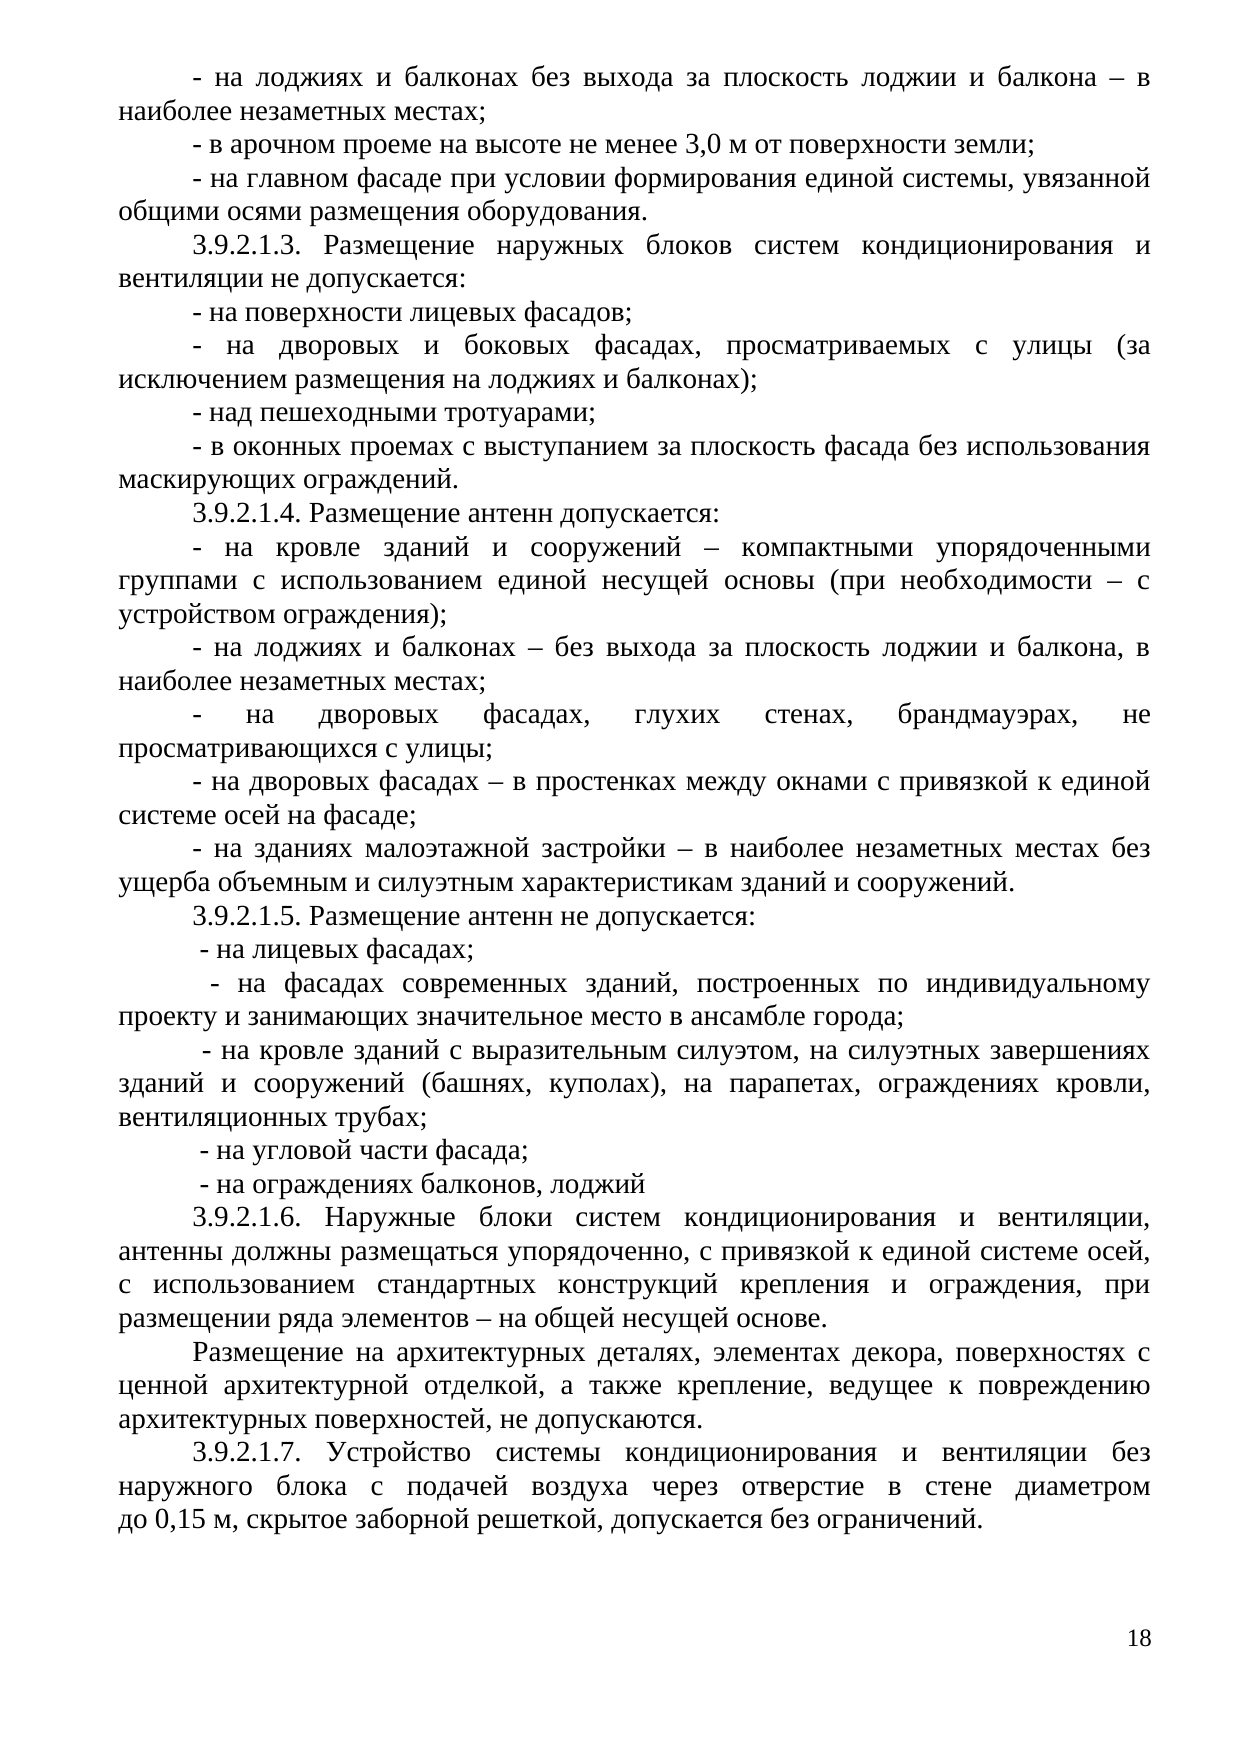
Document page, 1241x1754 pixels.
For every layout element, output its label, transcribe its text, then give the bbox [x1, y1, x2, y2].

text - на дворовых и боковых фасадах, просматриваемых с улицы (за исключением размещения на лоджиях и балконах); [118, 327, 1152, 394]
text - на угловой части фасада; [118, 1132, 1152, 1166]
text - на поверхности лицевых фасадов; [118, 294, 1152, 327]
text - над пешеходными тротуарами; [118, 394, 1152, 428]
text 3.9.2.1.4. Размещение антенн допускается: [118, 495, 1152, 529]
text - на кровле зданий и сооружений – компактными упорядоченными группами с использованием единой несущей основы (при необходимости – с устройством ограждения); [118, 529, 1152, 629]
text - на кровле зданий с выразительным силуэтом, на силуэтных завершениях зданий и сооружений (башнях, куполах), на парапетах, ограждениях кровли, вентиляционных трубах; [118, 1032, 1152, 1132]
text - на лоджиях и балконах без выхода за плоскость лоджии и балкона – в наиболее незаметных местах; [118, 59, 1152, 126]
text - в оконных проемах с выступанием за плоскость фасада без использования маскирующих ограждений. [118, 428, 1152, 495]
text - на главном фасаде при условии формирования единой системы, увязанной общими осями размещения оборудования. [118, 160, 1152, 227]
text - в арочном проеме на высоте не менее 3,0 м от поверхности земли; [118, 126, 1152, 160]
text - на зданиях малоэтажной застройки – в наиболее незаметных местах без ущерба объемным и силуэтным характеристикам зданий и сооружений. [118, 831, 1152, 898]
text - на ограждениях балконов, лоджий [118, 1166, 1152, 1199]
text - на фасадах современных зданий, построенных по индивидуальному проекту и занимающих значительное место в ансамбле города; [118, 965, 1152, 1032]
text 3.9.2.1.5. Размещение антенн не допускается: [118, 898, 1152, 931]
text - на дворовых фасадах, глухих стенах, брандмауэрах, не просматривающихся с улицы; [118, 696, 1152, 763]
text - на лицевых фасадах; [118, 931, 1152, 965]
text 3.9.2.1.3. Размещение наружных блоков систем кондиционирования и вентиляции не допускается: [118, 227, 1152, 294]
text - на лоджиях и балконах – без выхода за плоскость лоджии и балкона, в наиболее незаметных местах; [118, 629, 1152, 696]
text - на дворовых фасадах – в простенках между окнами с привязкой к единой системе осей на фасаде; [118, 763, 1152, 831]
text 3.9.2.1.6. Наружные блоки систем кондиционирования и вентиляции, антенны должны размещаться упорядоченно, с привязкой к единой системе осей, с использованием стандартных конструкций крепления и ограждения, при размещении ряда элементов – на общей несущей основе. [118, 1199, 1152, 1334]
text Размещение на архитектурных деталях, элементах декора, поверхностях с ценной архитектурной отделкой, а также крепление, ведущее к повреждению архитектурных поверхностей, не допускаются. [118, 1334, 1152, 1434]
text 3.9.2.1.7. Устройство системы кондиционирования и вентиляции без наружного блока с подачей воздуха через отверстие в стене диаметром до 0,15 м, скрытое заборной решеткой, допускается без ограничений. [118, 1434, 1152, 1535]
